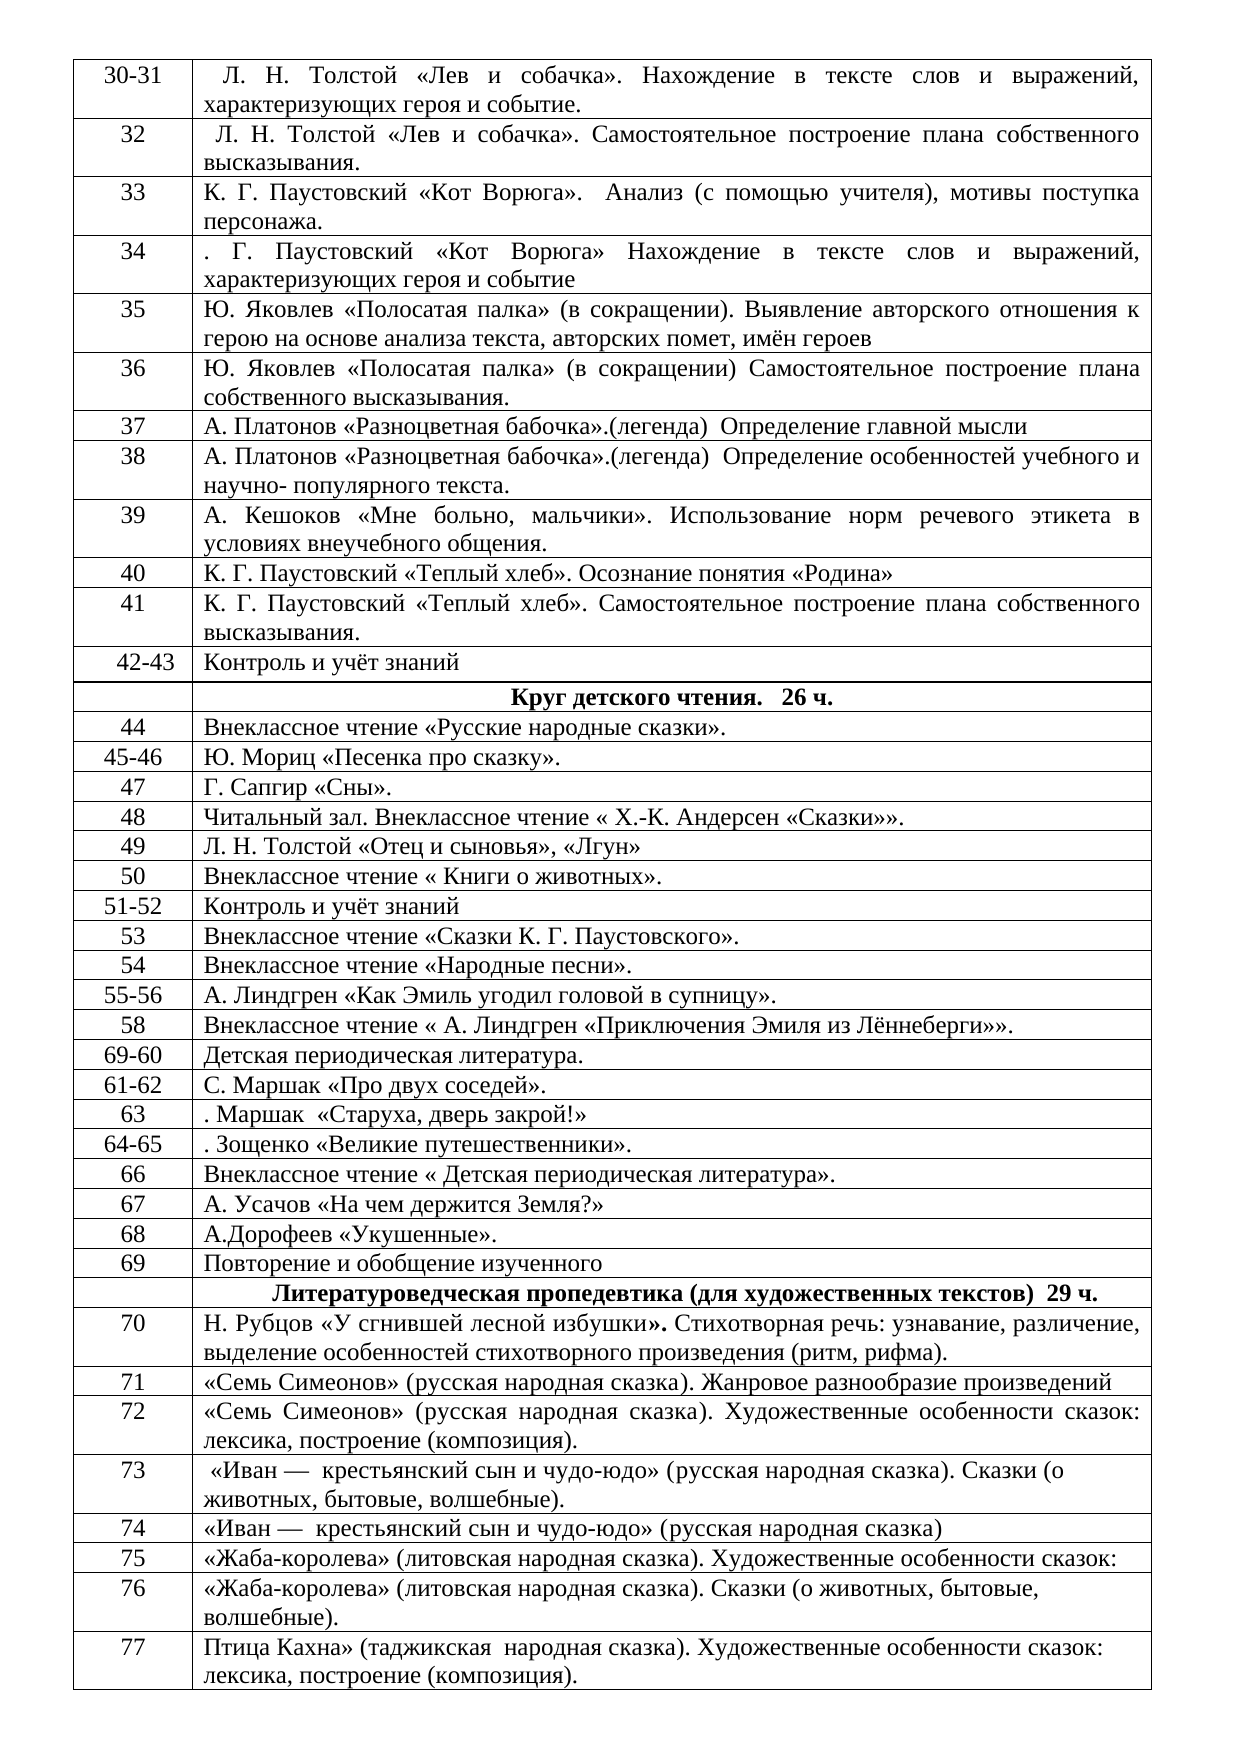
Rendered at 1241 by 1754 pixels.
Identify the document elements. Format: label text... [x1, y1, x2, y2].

table_cell . Маршак «Старуха, дверь закрой!» [193, 1100, 1151, 1128]
table_cell 38 [74, 441, 192, 499]
table_cell [74, 683, 192, 711]
table_cell 42-43 [74, 647, 192, 681]
table_cell А.Дорофеев «Укушенные». [193, 1219, 1151, 1247]
table_cell 51-52 [74, 891, 192, 920]
table_cell 69 [74, 1249, 192, 1277]
table_cell 39 [74, 500, 192, 557]
table_cell Ю. Яковлев «Полосатая палка» (в сокращении) Самостоятельное построение плана собственного высказывания. [193, 353, 1151, 410]
table_cell К. Г. Паустовский «Кот Ворюга». Анализ (с помощью учителя), мотивы поступка персонажа. [193, 177, 1151, 235]
table_cell 71 [74, 1367, 192, 1395]
table_cell 74 [74, 1514, 192, 1542]
table_cell Н. Рубцов «У сгнившей лесной избушки». Стихотворная речь: узнавание, различение, выделение особенностей стихотворного произведения (ритм, рифма). [193, 1308, 1151, 1366]
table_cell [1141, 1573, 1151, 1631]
table_cell 49 [74, 831, 192, 860]
table_cell Внеклассное чтение «Сказки К. Г. Паустовского». [193, 921, 1151, 949]
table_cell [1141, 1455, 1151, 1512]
table_cell Ю. Мориц «Песенка про сказку». [193, 742, 1151, 771]
table_cell Контроль и учёт знаний [193, 891, 1151, 920]
table_cell 64-65 [74, 1129, 192, 1158]
table_cell 54 [74, 951, 192, 979]
table_cell Внеклассное чтение «Народные песни». [193, 951, 1151, 979]
table_cell 70 [74, 1308, 192, 1366]
table_cell «Семь Симеонов» (русская народная сказка). Художественные особенности сказок: лексика, построение (композиция). [193, 1396, 1151, 1454]
table_cell 63 [74, 1100, 192, 1128]
table_cell 69-60 [74, 1040, 192, 1069]
table_cell 33 [74, 177, 192, 235]
table_cell Контроль и учёт знаний [193, 647, 1151, 681]
table_cell 75 [74, 1543, 192, 1572]
table_cell К. Г. Паустовский «Теплый хлеб». Самостоятельное построение плана собственного высказывания. [193, 588, 1151, 646]
table_cell Ю. Яковлев «Полосатая палка» (в сокращении). Выявление авторского отношения к герою на основе анализа текста, авторских помет, имён героев [193, 294, 1151, 352]
table_cell А. Линдгрен «Как Эмиль угодил головой в супницу». [193, 980, 1151, 1009]
table_cell 53 [74, 921, 192, 949]
table_cell 73 [74, 1455, 192, 1512]
table_cell 58 [74, 1010, 192, 1039]
table_cell 50 [74, 861, 192, 890]
table_cell 40 [74, 558, 192, 587]
table_cell 32 [74, 119, 192, 176]
table_cell 36 [74, 353, 192, 410]
table_cell 47 [74, 772, 192, 801]
table_cell . Зощенко «Великие путешественники». [193, 1129, 1151, 1158]
table_cell 77 [74, 1632, 192, 1689]
table_cell 37 [74, 411, 192, 440]
table_cell «Семь Симеонов» (русская народная сказка). Жанровое разнообразие произведений [193, 1367, 1151, 1395]
table_cell К. Г. Паустовский «Теплый хлеб». Осознание понятия «Родина» [193, 558, 1151, 587]
table_cell Л. Н. Толстой «Отец и сыновья», «Лгун» [193, 831, 1151, 860]
table_cell 55-56 [74, 980, 192, 1009]
table_cell А. Платонов «Разноцветная бабочка».(легенда) Определение главной мысли [193, 411, 1151, 440]
table_cell Внеклассное чтение « Детская периодическая литература». [193, 1159, 1151, 1188]
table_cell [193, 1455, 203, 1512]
table_cell [74, 1278, 192, 1307]
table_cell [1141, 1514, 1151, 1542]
table_cell Литературоведческая пропедевтика (для художественных текстов) 29 ч. [193, 1278, 1151, 1307]
table_cell А. Кешоков «Мне больно, мальчики». Использование норм речевого этикета в условиях внеучебного общения. [193, 500, 1151, 557]
table_cell 44 [74, 712, 192, 741]
table_cell А. Платонов «Разноцветная бабочка».(легенда) Определение особенностей учебного и научно- популярного текста. [193, 441, 1151, 499]
table_cell Внеклассное чтение « Книги о животных». [193, 861, 1151, 890]
table_cell 34 [74, 236, 192, 293]
table_cell Внеклассное чтение «Русские народные сказки». [193, 712, 1151, 741]
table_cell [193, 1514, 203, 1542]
table_cell 68 [74, 1219, 192, 1247]
table_cell Л. Н. Толстой «Лев и собачка». Самостоятельное построение плана собственного высказывания. [193, 119, 1151, 176]
table_cell Повторение и обобщение изученного [193, 1249, 1151, 1277]
table_cell 48 [74, 802, 192, 830]
table_cell Читальный зал. Внеклассное чтение « Х.-К. Андерсен «Сказки»». [193, 802, 1151, 830]
table_cell 67 [74, 1189, 192, 1218]
table_cell Детская периодическая литература. [193, 1040, 1151, 1069]
table_cell 45-46 [74, 742, 192, 771]
table_cell 30-31 [74, 60, 192, 118]
table_cell 76 [74, 1573, 192, 1631]
table_cell 66 [74, 1159, 192, 1188]
table_cell Л. Н. Толстой «Лев и собачка». Нахождение в тексте слов и выражений, характеризующих героя и событие. [193, 60, 1151, 118]
table_cell 41 [74, 588, 192, 646]
table_cell Птица Кахна» (таджикская народная сказка). Художественные особенности сказок: лексика, построение (композиция). [193, 1632, 1151, 1689]
table_cell 61-62 [74, 1070, 192, 1098]
table_cell . Г. Паустовский «Кот Ворюга» Нахождение в тексте слов и выражений, характеризующих героя и событие [193, 236, 1151, 293]
table_cell «Жаба-королева» (литовская народная сказка). Художественные особенности сказок: [193, 1543, 1151, 1572]
table_cell А. Усачов «На чем держится Земля?» [193, 1189, 1151, 1218]
table_cell С. Маршак «Про двух соседей». [193, 1070, 1151, 1098]
table_cell Круг детского чтения. 26 ч. [193, 683, 1151, 711]
table_cell 72 [74, 1396, 192, 1454]
table_cell 35 [74, 294, 192, 352]
table_cell Г. Сапгир «Сны». [193, 772, 1151, 801]
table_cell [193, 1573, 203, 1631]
table_cell Внеклассное чтение « А. Линдгрен «Приключения Эмиля из Лённеберги»». [193, 1010, 1151, 1039]
